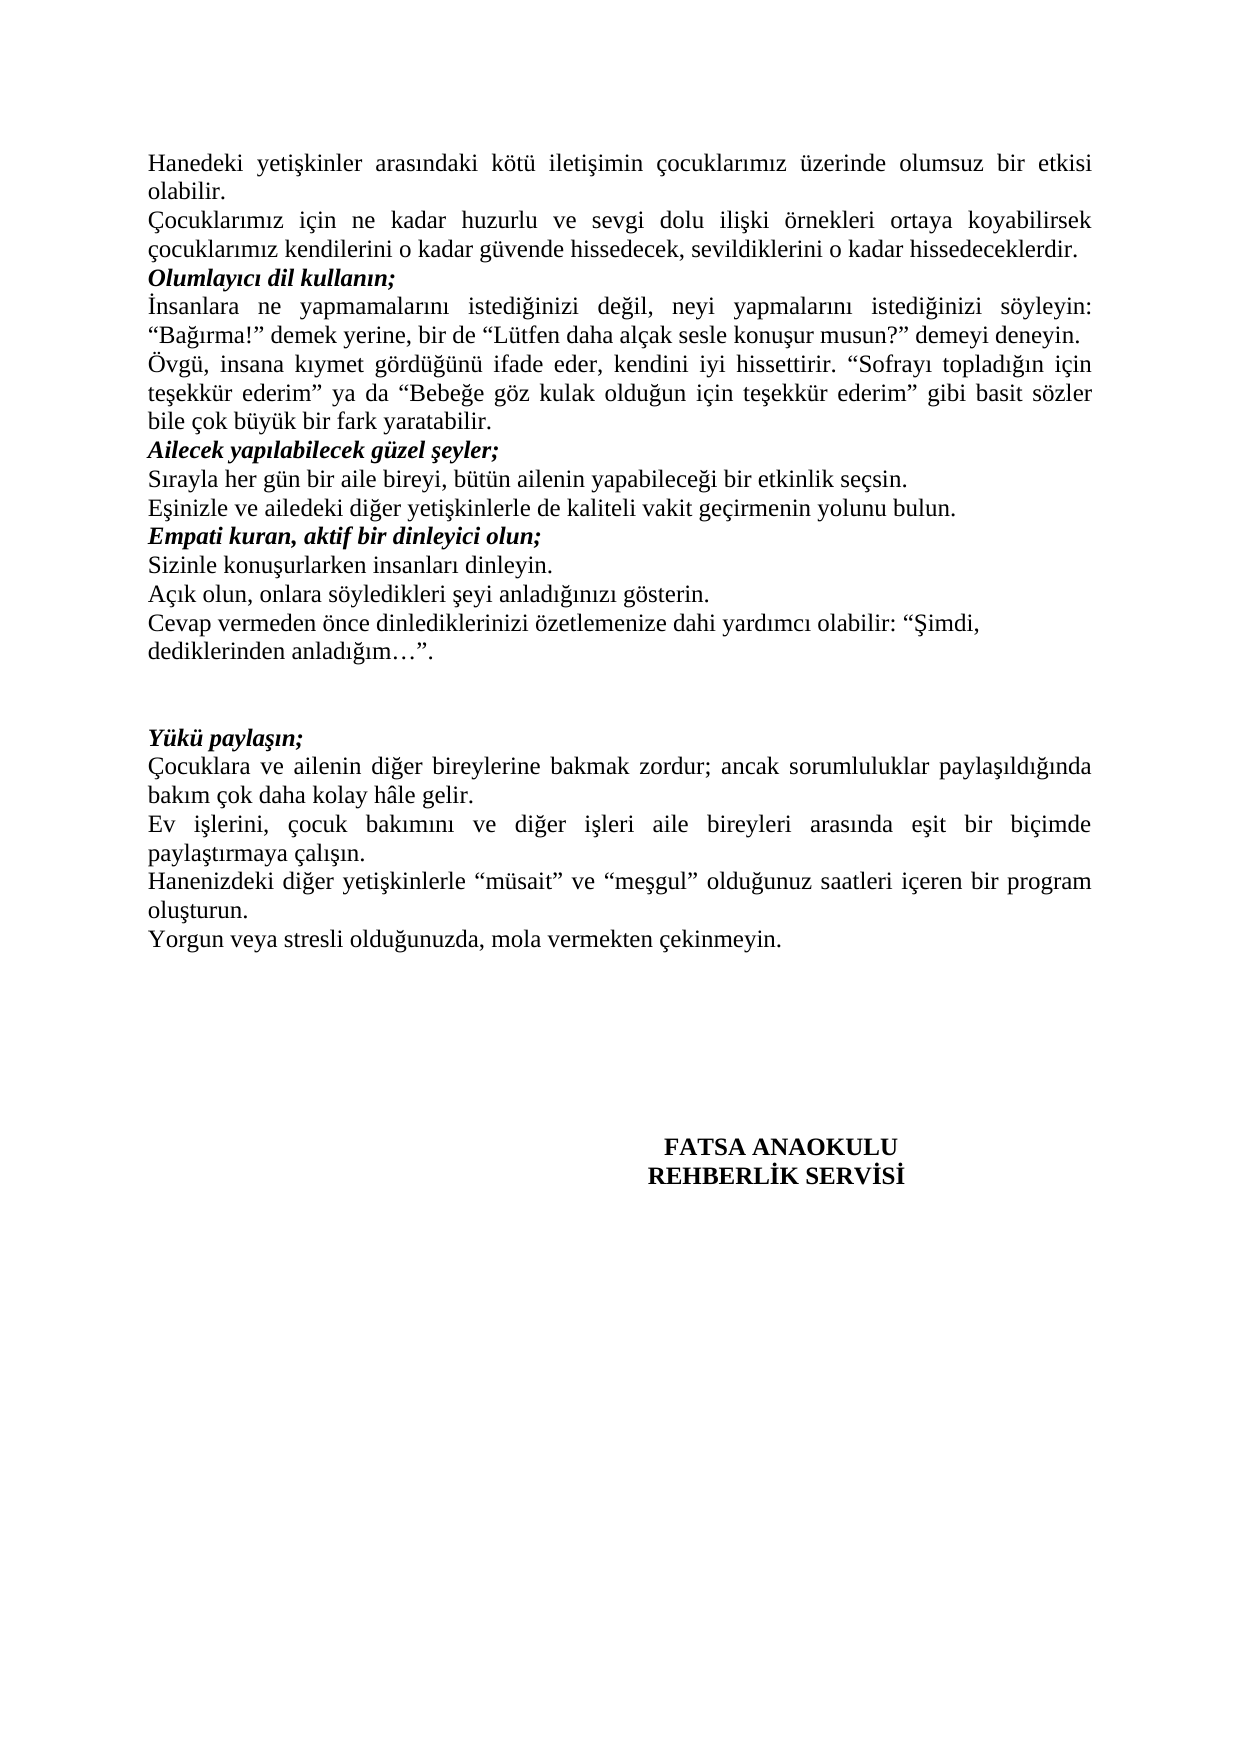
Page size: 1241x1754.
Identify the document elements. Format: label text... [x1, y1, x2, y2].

text Ailecek yapılabilecek güzel şeyler; [148, 435, 1093, 464]
text Hanenizdeki diğer yetişkinlerle “müsait” ve “meşgul” olduğunuz saatleri içeren bir program oluşturun. [148, 866, 1093, 924]
text Yorgun veya stresli olduğunuzda, mola vermekten çekinmeyin. [148, 924, 1093, 953]
text Övgü, insana kıymet gördüğünü ifade eder, kendini iyi hissettirir. “Sofrayı topladığın için teşekkür ederim” ya da “Bebeğe göz kulak olduğun için teşekkür ederim” gibi basit sözler bile çok büyük bir fark yaratabilir. [148, 349, 1093, 435]
text Yükü paylaşın; [148, 723, 1093, 751]
text Ev işlerini, çocuk bakımını ve diğer işleri aile bireyleri arasında eşit bir biçimde paylaştırmaya çalışın. [148, 809, 1093, 866]
text İnsanlara ne yapmamalarını istediğinizi değil, neyi yapmalarını istediğinizi söyleyin: “Bağırma!” demek yerine, bir de “Lütfen daha alçak sesle konuşur musun?” demeyi deneyin. [148, 291, 1093, 349]
text Hanedeki yetişkinler arasındaki kötü iletişimin çocuklarımız üzerinde olumsuz bir etkisi olabilir. [148, 148, 1093, 205]
text Sizinle konuşurlarken insanları dinleyin. [148, 550, 1093, 579]
text FATSA ANAOKULU [148, 1132, 1093, 1161]
text REHBERLİK SERVİSİ [148, 1161, 1093, 1190]
text Açık olun, onlara söyledikleri şeyi anladığınızı gösterin. [148, 579, 1093, 608]
text Çocuklara ve ailenin diğer bireylerine bakmak zordur; ancak sorumluluklar paylaşıldığında bakım çok daha kolay hâle gelir. [148, 751, 1093, 809]
text Empati kuran, aktif bir dinleyici olun; [148, 521, 1093, 550]
text Çocuklarımız için ne kadar huzurlu ve sevgi dolu ilişki örnekleri ortaya koyabilirsek çocuklarımız kendilerini o kadar güvende hissedecek, sevildiklerini o kadar hissedeceklerdir. [148, 205, 1093, 263]
text Sırayla her gün bir aile bireyi, bütün ailenin yapabileceği bir etkinlik seçsin. [148, 464, 1093, 493]
text Olumlayıcı dil kullanın; [148, 263, 1093, 291]
text Cevap vermeden önce dinlediklerinizi özetlemenize dahi yardımcı olabilir: “Şimdi, dediklerinden anladığım…”. [148, 608, 1093, 665]
text Eşinizle ve ailedeki diğer yetişkinlerle de kaliteli vakit geçirmenin yolunu bulun. [148, 493, 1093, 521]
